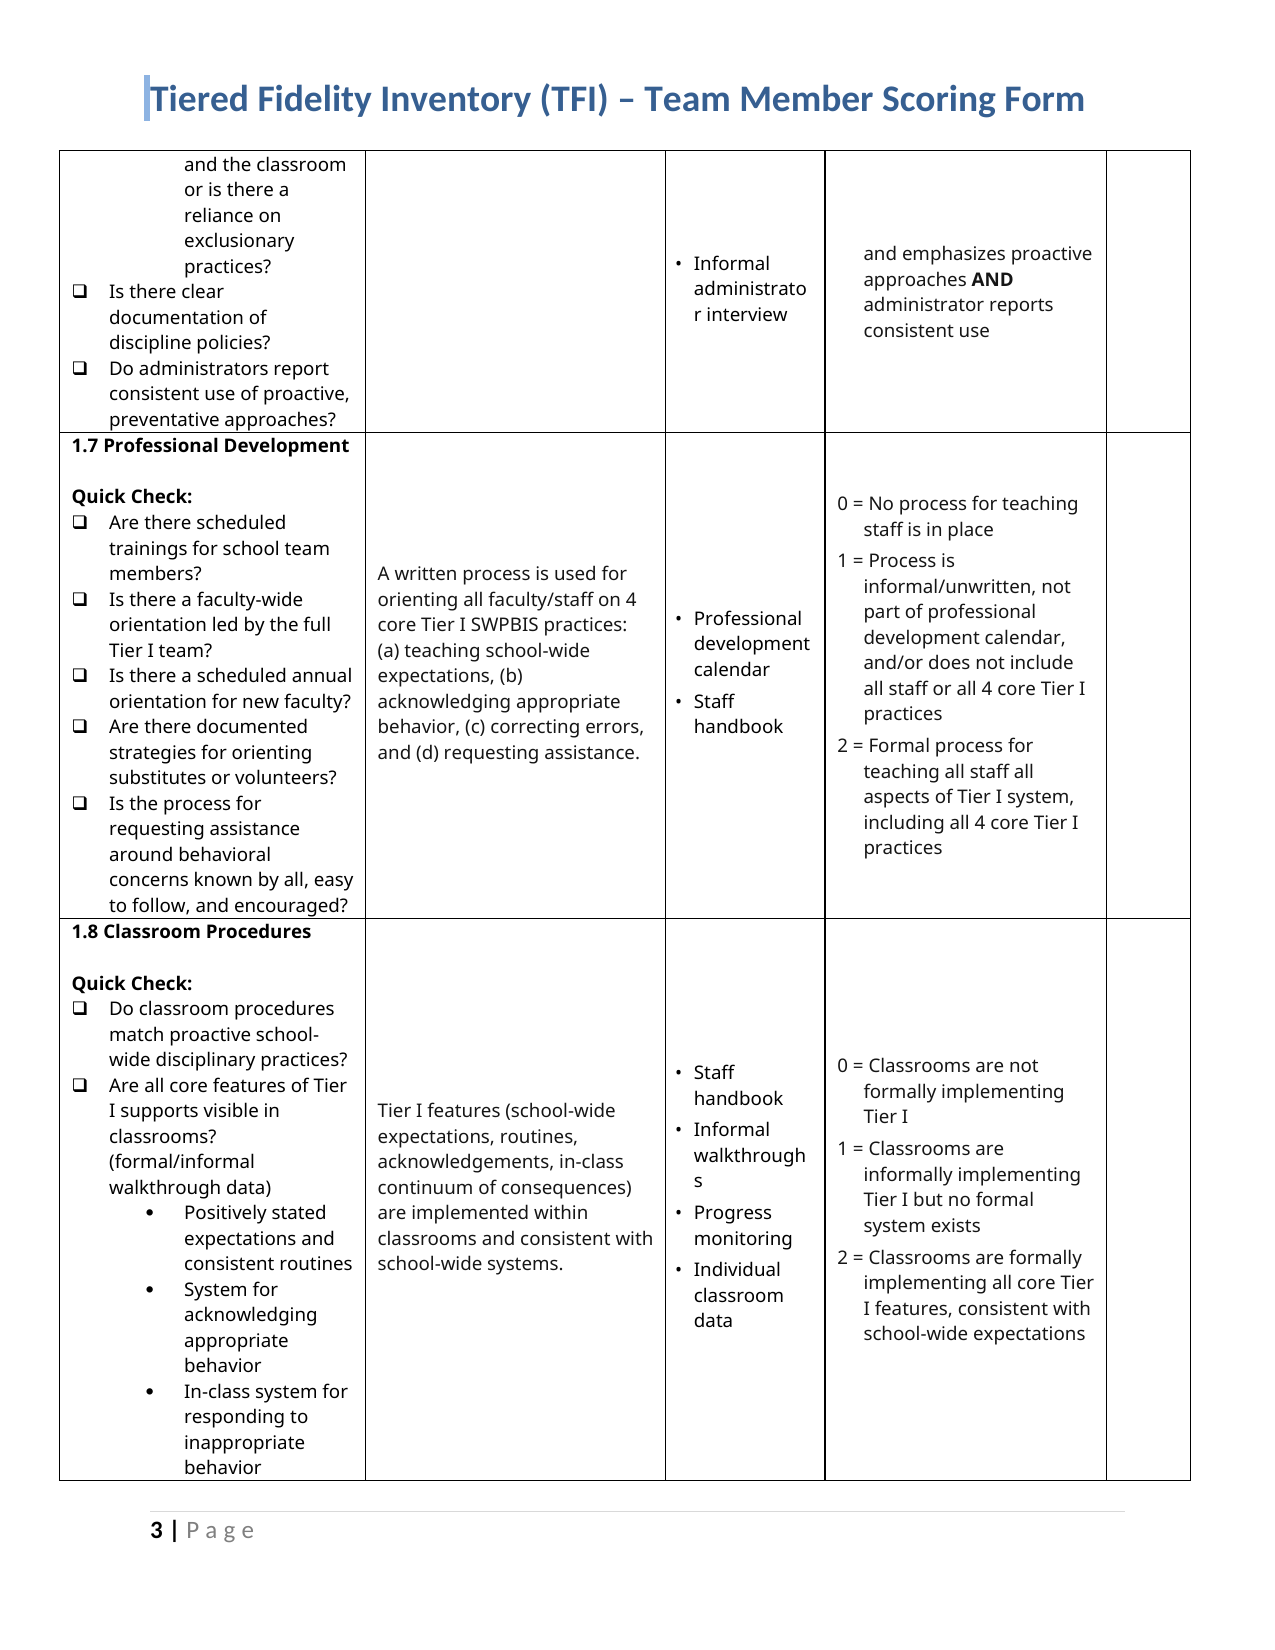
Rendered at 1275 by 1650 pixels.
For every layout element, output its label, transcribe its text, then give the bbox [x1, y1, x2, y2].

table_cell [366, 151, 665, 432]
table_cell [1107, 919, 1190, 1480]
table_cell [1107, 433, 1190, 918]
table_cell A written process is used for orienting all faculty/staff on 4 core Tier I SWPBIS practices: (a) teaching school-wide expectations, (b) acknowledging appropriate behavior, (c) correcting errors, and (d) requesting assistance. [366, 433, 665, 918]
table_cell [1107, 151, 1190, 432]
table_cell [666, 151, 824, 432]
table_cell Tier I features (school-wide expectations, routines, acknowledgements, in-class continuum of consequences) are implemented within classrooms and consistent with school-wide systems. [366, 919, 665, 1480]
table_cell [60, 151, 365, 432]
table_cell 0 = Classrooms are not formally implementing Tier I 1 = Classrooms are informally implementing Tier I but no formal system exists 2 = Classrooms are formally implementing all core Tier I features, consistent with school-wide expectations [826, 919, 1106, 1480]
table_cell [826, 151, 1106, 432]
table_cell 0 = No process for teaching staff is in place 1 = Process is informal/unwritten, not part of professional development calendar, and/or does not include all staff or all 4 core Tier I practices 2 = Formal process for teaching all staff all aspects of Tier I system, including all 4 core Tier I practices [826, 433, 1106, 918]
table_cell 1.7 Professional Development Quick Check: Are there scheduled trainings for school team members? Is there a faculty-wide orientation led by the full Tier I team? Is there a scheduled annual orientation for new faculty? Are there documented strategies for orienting substitutes or volunteers? Is the process for requesting assistance around behavioral concerns known by all, easy to follow, and encouraged? [60, 433, 365, 918]
table_cell Staff handbook Informal walkthroughs Progress monitoring Individual classroom data [666, 919, 824, 1480]
table_cell 1.8 Classroom Procedures Quick Check: Do classroom procedures match proactive school-wide disciplinary practices? Are all core features of Tier I supports visible in classrooms? (formal/informal walkthrough data) Positively stated expectations and consistent routines System for acknowledging appropriate behavior In-class system for responding to inappropriate behavior [60, 919, 365, 1480]
table_cell Professional development calendar Staff handbook [666, 433, 824, 918]
